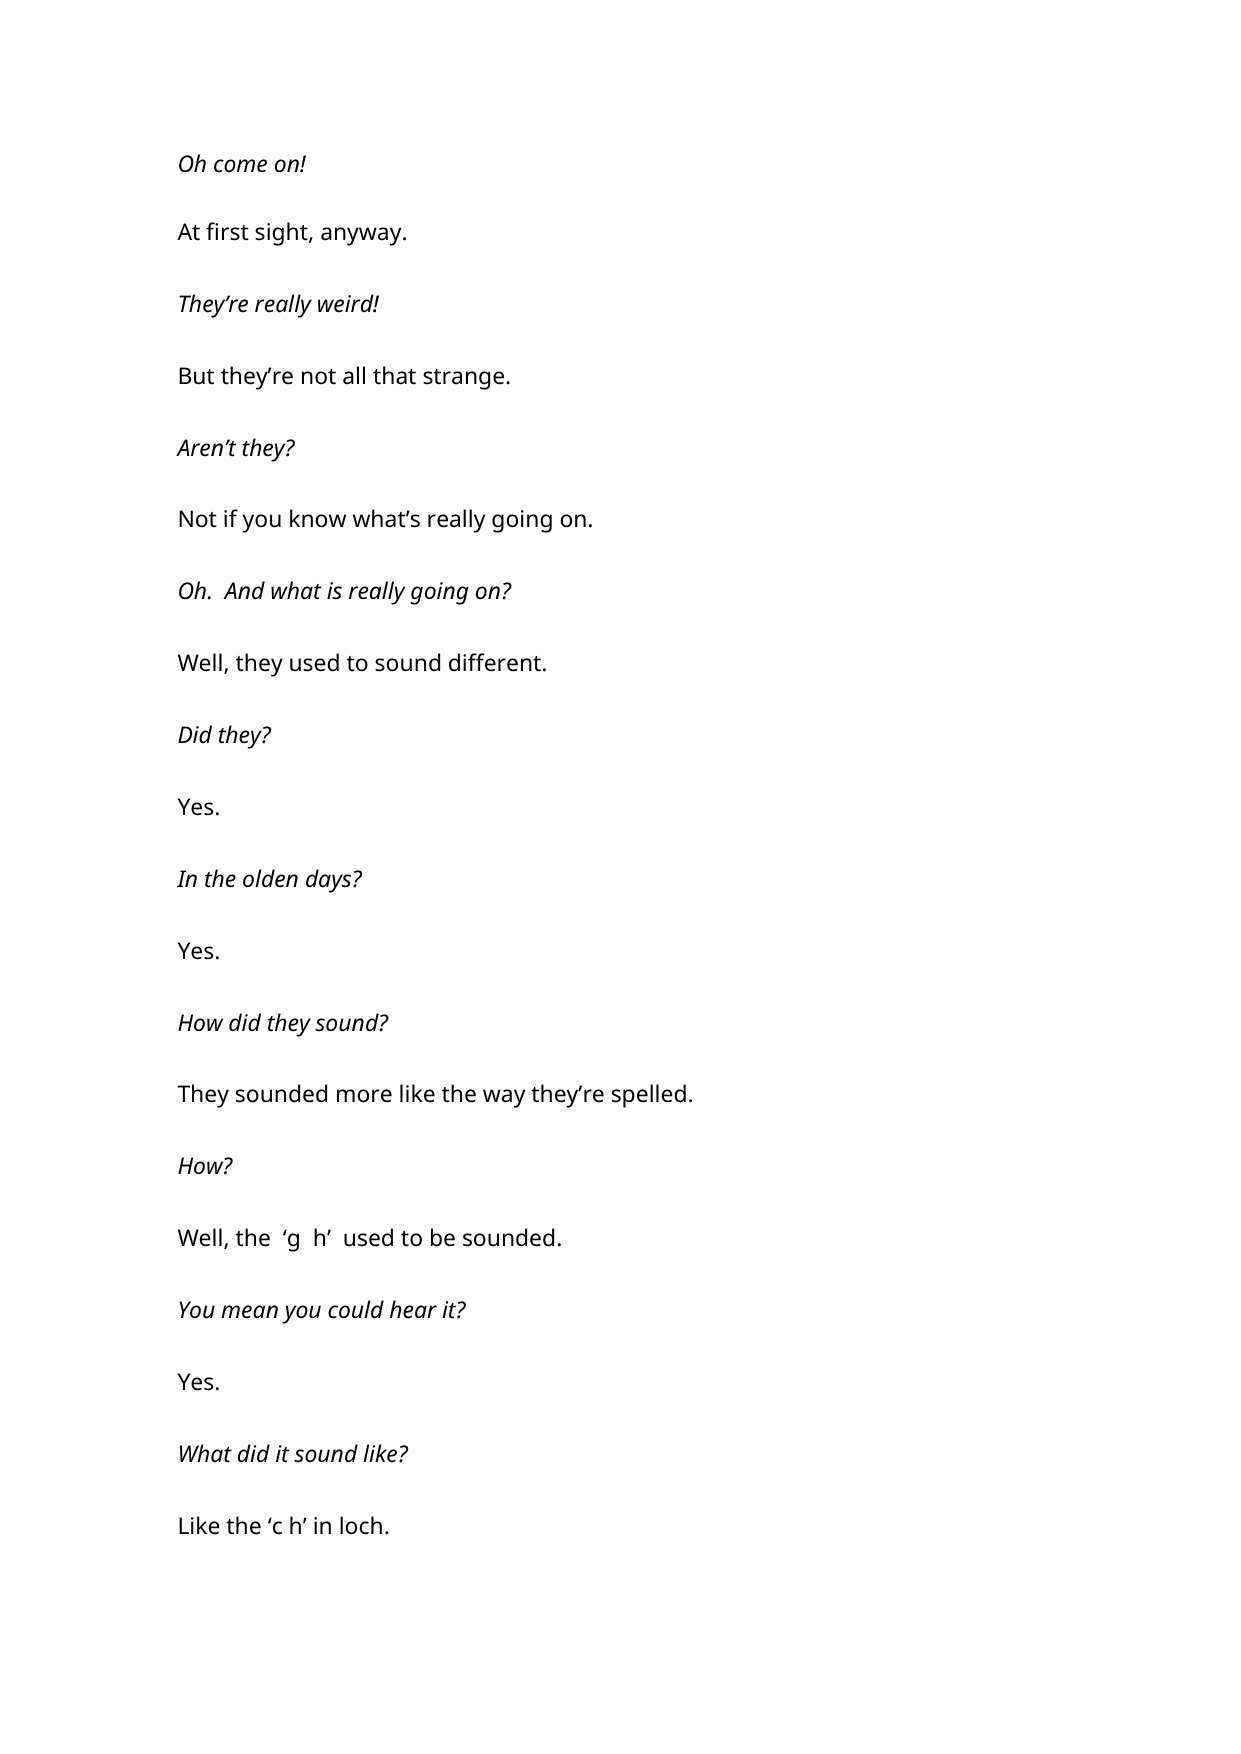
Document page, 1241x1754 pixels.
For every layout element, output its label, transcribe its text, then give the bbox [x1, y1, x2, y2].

text Well, the ‘g h’ used to be sounded. [177, 1222, 1063, 1253]
text They sounded more like the way they’re spelled. [177, 1078, 1063, 1109]
text Well, they used to sound different. [177, 647, 1063, 678]
text In the olden days? [177, 863, 1063, 894]
text Yes. [177, 934, 1063, 966]
text How? [177, 1150, 1063, 1181]
text Oh. And what is really going on? [177, 575, 1063, 606]
text Yes. [177, 1366, 1063, 1397]
text At first sight, anyway. [177, 216, 1063, 247]
text But they’re not all that strange. [177, 359, 1063, 391]
text What did it sound like? [177, 1438, 1063, 1469]
text Like the ‘c h’ in loch. [177, 1509, 1063, 1541]
text They’re really weird! [177, 288, 1063, 319]
text Yes. [177, 791, 1063, 822]
text You mean you could hear it? [177, 1294, 1063, 1325]
text Did they? [177, 719, 1063, 750]
text How did they sound? [177, 1006, 1063, 1038]
text Not if you know what’s really going on. [177, 503, 1063, 534]
text Aren’t they? [177, 431, 1063, 463]
text Oh come on! [177, 148, 1063, 179]
